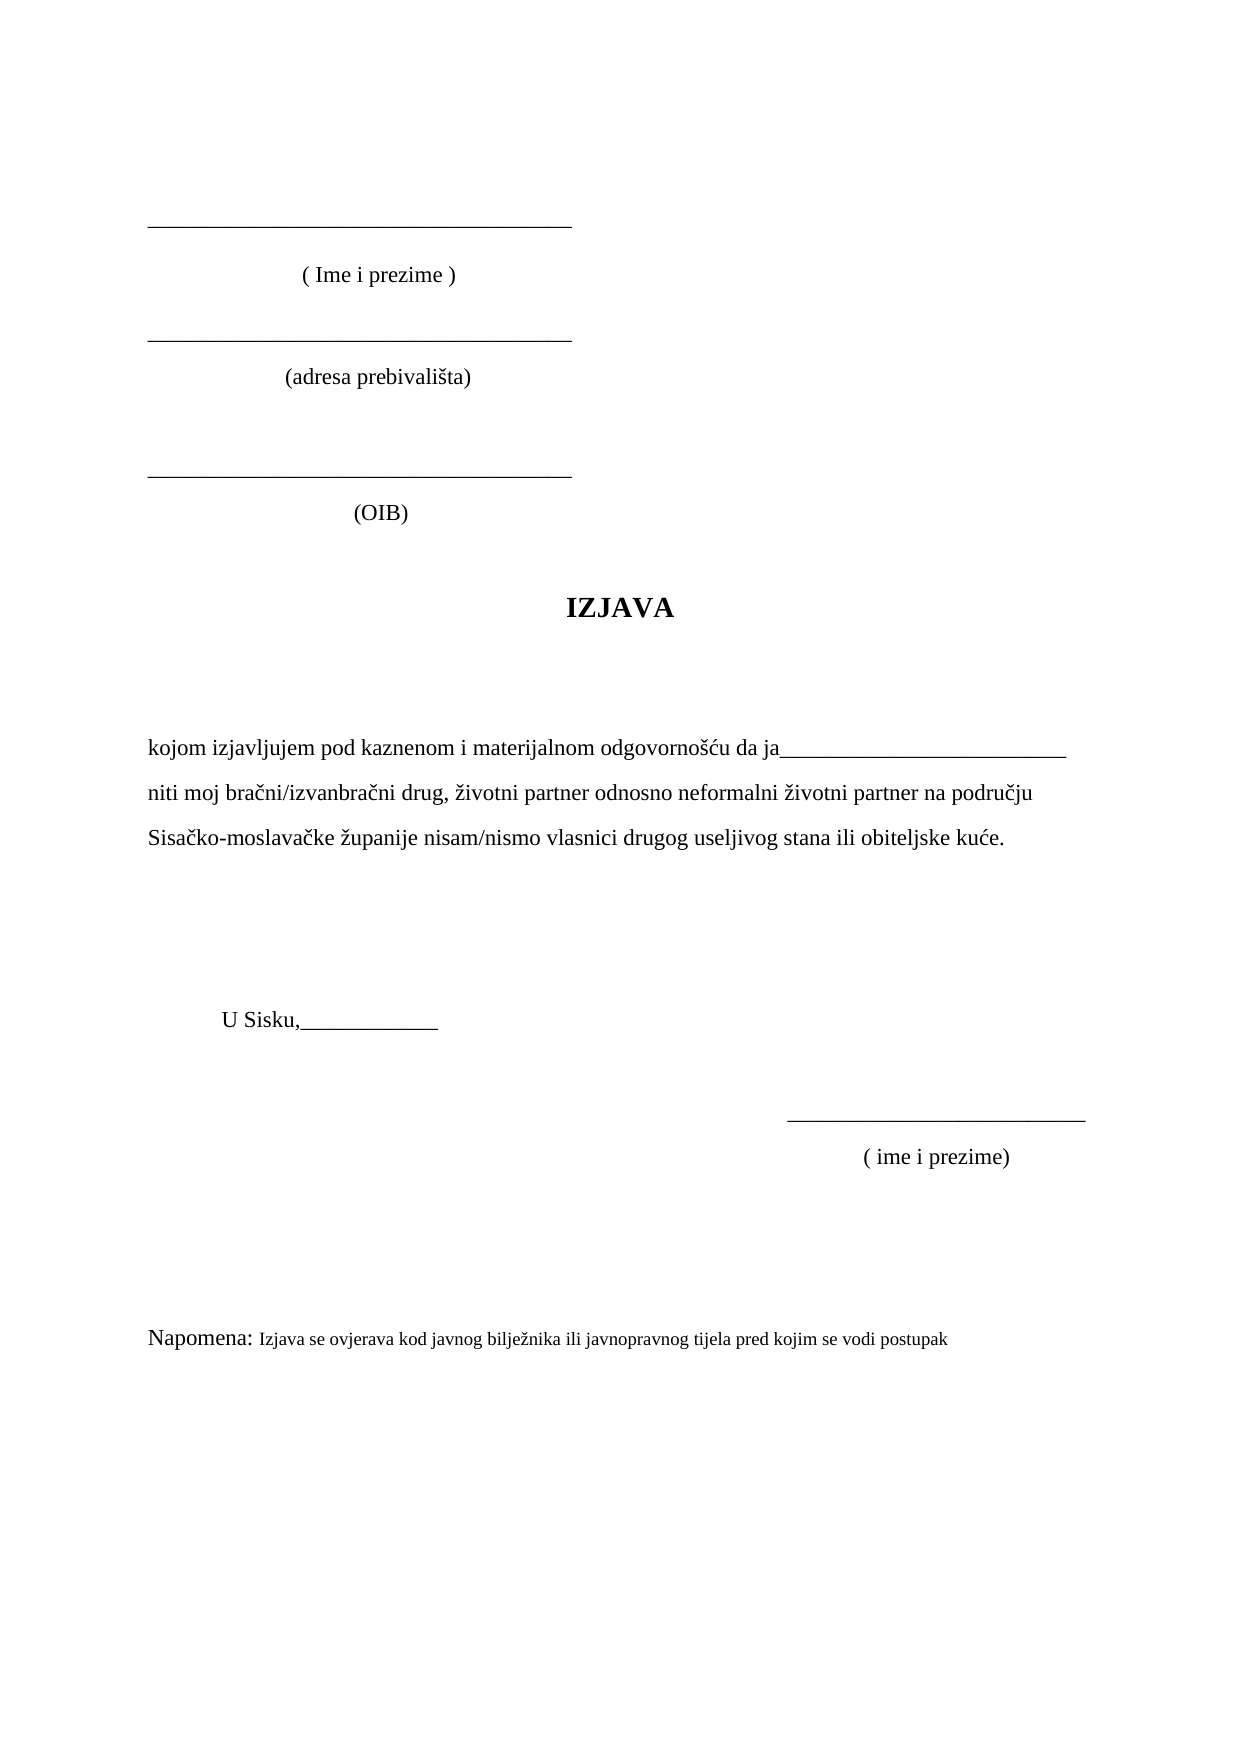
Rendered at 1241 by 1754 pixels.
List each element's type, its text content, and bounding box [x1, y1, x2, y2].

text niti moj bračni/izvanbračni drug, životni partner odnosno neformalni životni partner na području [148, 779, 1093, 805]
text kojom izjavljujem pod kaznenom i materijalnom odgovornošću da ja_________________________ [148, 734, 1093, 760]
text U Sisku,____________ [148, 1006, 1093, 1032]
text _____________________________________ [148, 318, 1093, 344]
text __________________________ [148, 1098, 1093, 1124]
text IZJAVA [148, 591, 1093, 624]
text ( ime i prezime) [148, 1143, 1093, 1169]
text Sisačko-moslavačke županije nisam/nismo vlasnici drugog useljivog stana ili obiteljske kuće. [148, 824, 1093, 850]
text ( Ime i prezime ) [148, 261, 1093, 288]
text _____________________________________ [148, 453, 1093, 480]
text Napomena: Izjava se ovjerava kod javnog bilježnika ili javnopravnog tijela pred kojim se vodi postupak [148, 1323, 1093, 1350]
text (OIB) [148, 499, 1093, 525]
text (adresa prebivališta) [148, 363, 1093, 390]
text _____________________________________ [148, 204, 1093, 231]
